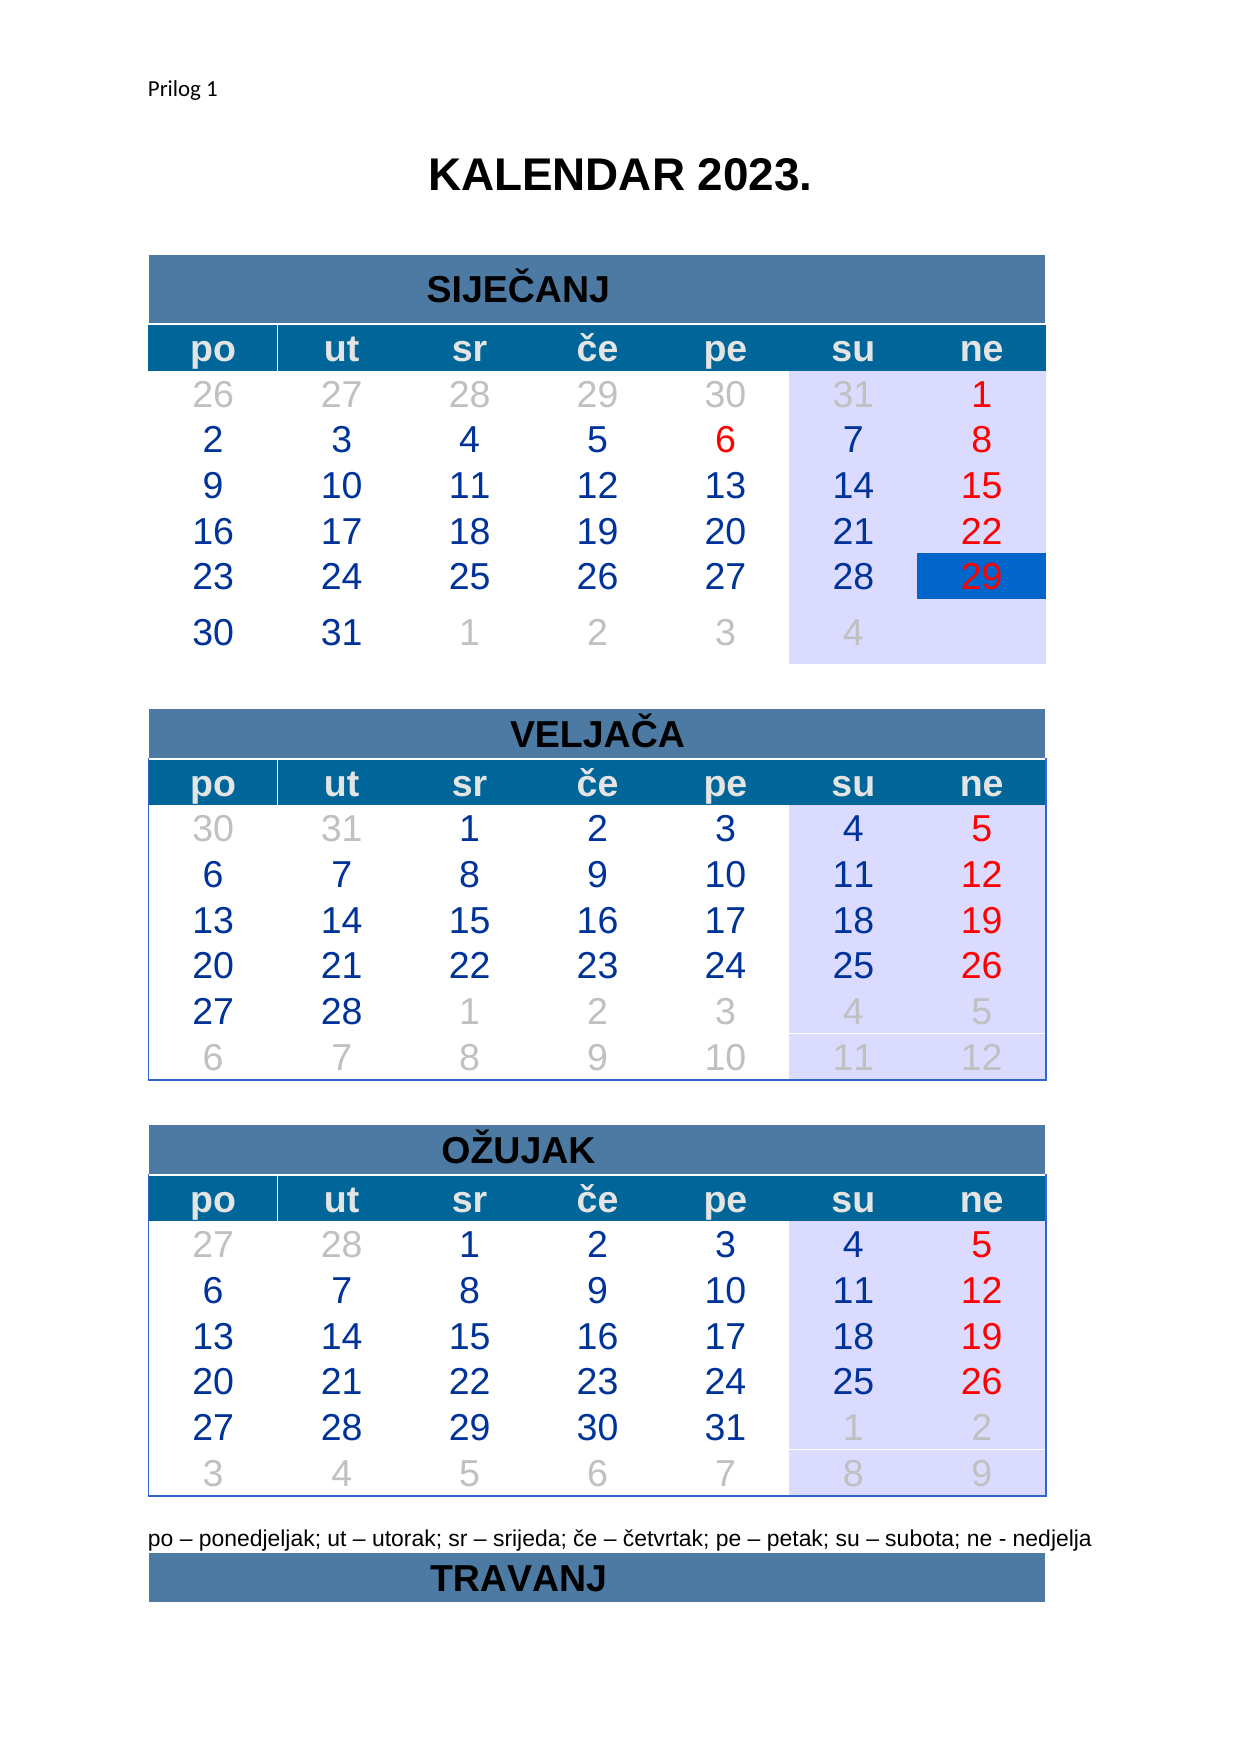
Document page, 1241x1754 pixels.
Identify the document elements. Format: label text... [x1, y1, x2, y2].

table_cell 23 [148, 553, 277, 599]
table_cell 4 [789, 599, 917, 664]
table_cell 30 [533, 1404, 661, 1449]
table_cell 27 [149, 1221, 277, 1267]
table_cell 7 [661, 1450, 789, 1495]
table_cell [917, 599, 1046, 664]
table_cell pe [661, 760, 789, 805]
table_cell 12 [533, 462, 661, 508]
table_cell 14 [278, 1313, 405, 1358]
table_cell 4 [789, 1221, 917, 1267]
table_cell 1 [405, 988, 533, 1033]
table_cell 19 [917, 897, 1045, 942]
text KALENDAR 2023. [148, 148, 1093, 200]
table_cell 10 [278, 462, 405, 508]
table_header [149, 1125, 1045, 1174]
table_cell sr [405, 325, 533, 371]
table_cell 2 [148, 416, 277, 462]
table_cell pe [661, 325, 789, 371]
table_cell 8 [789, 1450, 917, 1495]
table_cell 15 [405, 1313, 533, 1358]
table_cell 24 [278, 553, 405, 599]
table_cell 9 [148, 462, 277, 508]
table_cell 18 [405, 508, 533, 553]
table_cell ne [917, 1176, 1045, 1221]
table_cell 6 [149, 851, 277, 897]
table_header [149, 1553, 1045, 1602]
table_cell 24 [661, 942, 789, 988]
table_cell 18 [789, 1313, 917, 1358]
table_cell 19 [917, 1313, 1045, 1358]
table_cell 3 [661, 805, 789, 851]
table_cell ne [917, 760, 1045, 805]
table_cell 29 [533, 371, 661, 416]
table_cell 10 [661, 1267, 789, 1313]
table_cell 28 [278, 1404, 405, 1449]
table_cell 6 [149, 1267, 277, 1313]
table_cell po [149, 760, 277, 805]
table_cell 3 [661, 599, 789, 664]
table_cell 7 [278, 1267, 405, 1313]
table_cell 14 [789, 462, 917, 508]
table_cell 27 [278, 371, 405, 416]
table_cell 25 [789, 942, 917, 988]
table_cell ut [278, 760, 405, 805]
table_cell če [533, 325, 661, 371]
table_cell 9 [917, 1450, 1045, 1495]
table_cell 1 [917, 371, 1046, 416]
table_cell 20 [661, 508, 789, 553]
table_cell 2 [533, 805, 661, 851]
table_cell 21 [278, 942, 405, 988]
table_cell su [789, 1176, 917, 1221]
table_cell 8 [405, 851, 533, 897]
table_cell 10 [661, 1034, 789, 1079]
table_cell 25 [405, 553, 533, 599]
table_cell 3 [149, 1450, 277, 1495]
table_cell 5 [917, 805, 1045, 851]
table_cell 16 [533, 897, 661, 942]
table_cell 24 [661, 1358, 789, 1404]
table_cell 25 [789, 1358, 917, 1404]
table_cell 15 [405, 897, 533, 942]
table_cell 21 [789, 508, 917, 553]
table_cell 16 [148, 508, 277, 553]
table_cell če [533, 1176, 661, 1221]
table_cell 17 [278, 508, 405, 553]
table_cell 5 [917, 988, 1045, 1033]
table_cell 27 [149, 1404, 277, 1449]
table_cell 11 [789, 1034, 917, 1079]
table_cell 14 [278, 897, 405, 942]
table_cell 20 [149, 942, 277, 988]
table_cell 22 [405, 1358, 533, 1404]
table_cell ne [917, 325, 1046, 371]
table_cell 27 [149, 988, 277, 1033]
table_cell 12 [917, 1034, 1045, 1079]
table_cell 8 [405, 1267, 533, 1313]
table_cell 4 [405, 416, 533, 462]
table_cell 4 [789, 988, 917, 1033]
table_cell 4 [789, 805, 917, 851]
table_cell 11 [405, 462, 533, 508]
table_cell 19 [533, 508, 661, 553]
table_cell 12 [917, 1267, 1045, 1313]
table_cell 1 [405, 599, 533, 664]
table_cell 22 [405, 942, 533, 988]
table_cell sr [405, 1176, 533, 1221]
table_cell 28 [278, 1221, 405, 1267]
table_cell 7 [278, 851, 405, 897]
table_cell su [789, 325, 917, 371]
table_cell 9 [533, 1267, 661, 1313]
table_cell 11 [789, 851, 917, 897]
table_cell 1 [405, 805, 533, 851]
table_cell 31 [661, 1404, 789, 1449]
table_cell 2 [533, 988, 661, 1033]
table_cell 4 [278, 1450, 405, 1495]
table_cell 11 [789, 1267, 917, 1313]
table_cell 29 [405, 1404, 533, 1449]
table_cell ut [278, 325, 405, 371]
table_cell 3 [278, 416, 405, 462]
table_cell 31 [278, 599, 405, 664]
table_cell 31 [789, 371, 917, 416]
table_cell 30 [661, 371, 789, 416]
table_cell 9 [533, 851, 661, 897]
table_cell 1 [405, 1221, 533, 1267]
table_cell 17 [661, 1313, 789, 1358]
table_cell 6 [149, 1034, 277, 1079]
table_cell 23 [533, 1358, 661, 1404]
table_cell 7 [278, 1034, 405, 1079]
table_cell 5 [405, 1450, 533, 1495]
table_cell 29 [917, 553, 1046, 599]
table_cell 27 [661, 553, 789, 599]
table_cell če [533, 760, 661, 805]
text po – ponedjeljak; ut – utorak; sr – srijeda; če – četvrtak; pe – petak; su – subota; ne - nedjelja [148, 1525, 1093, 1552]
table_cell pe [661, 1176, 789, 1221]
table_cell 15 [917, 462, 1046, 508]
table_cell 28 [405, 371, 533, 416]
table_cell 8 [405, 1034, 533, 1079]
table_cell 2 [917, 1404, 1045, 1449]
table_cell 12 [917, 851, 1045, 897]
table_cell 13 [149, 897, 277, 942]
table_cell 31 [278, 805, 405, 851]
table_cell 28 [278, 988, 405, 1033]
table_cell 5 [917, 1221, 1045, 1267]
table_cell 7 [789, 416, 917, 462]
table_cell 1 [789, 1404, 917, 1449]
table_cell 30 [149, 805, 277, 851]
table_cell su [789, 760, 917, 805]
table_cell 26 [917, 1358, 1045, 1404]
table_cell 18 [789, 897, 917, 942]
table_cell 6 [661, 416, 789, 462]
table_cell 21 [278, 1358, 405, 1404]
table_cell 2 [533, 599, 661, 664]
table_cell 22 [917, 508, 1046, 553]
table_cell 3 [661, 1221, 789, 1267]
table_cell 26 [148, 371, 277, 416]
table_cell 5 [533, 416, 661, 462]
table_cell 23 [533, 942, 661, 988]
table_cell 13 [149, 1313, 277, 1358]
table_cell 9 [533, 1034, 661, 1079]
table_cell po [148, 325, 277, 371]
table_cell 10 [661, 851, 789, 897]
table_cell 8 [917, 416, 1046, 462]
table_cell 2 [533, 1221, 661, 1267]
table_cell 17 [661, 897, 789, 942]
table_cell 26 [917, 942, 1045, 988]
table_cell 3 [661, 988, 789, 1033]
table_cell 6 [533, 1450, 661, 1495]
table_cell 20 [149, 1358, 277, 1404]
table_header [149, 255, 1045, 323]
table_cell ut [278, 1176, 405, 1221]
table_cell 13 [661, 462, 789, 508]
table_cell po [149, 1176, 277, 1221]
table_cell 30 [148, 599, 277, 664]
table_cell 28 [789, 553, 917, 599]
table_cell 26 [533, 553, 661, 599]
table_cell sr [405, 760, 533, 805]
table_cell 16 [533, 1313, 661, 1358]
table_header [149, 709, 1045, 758]
